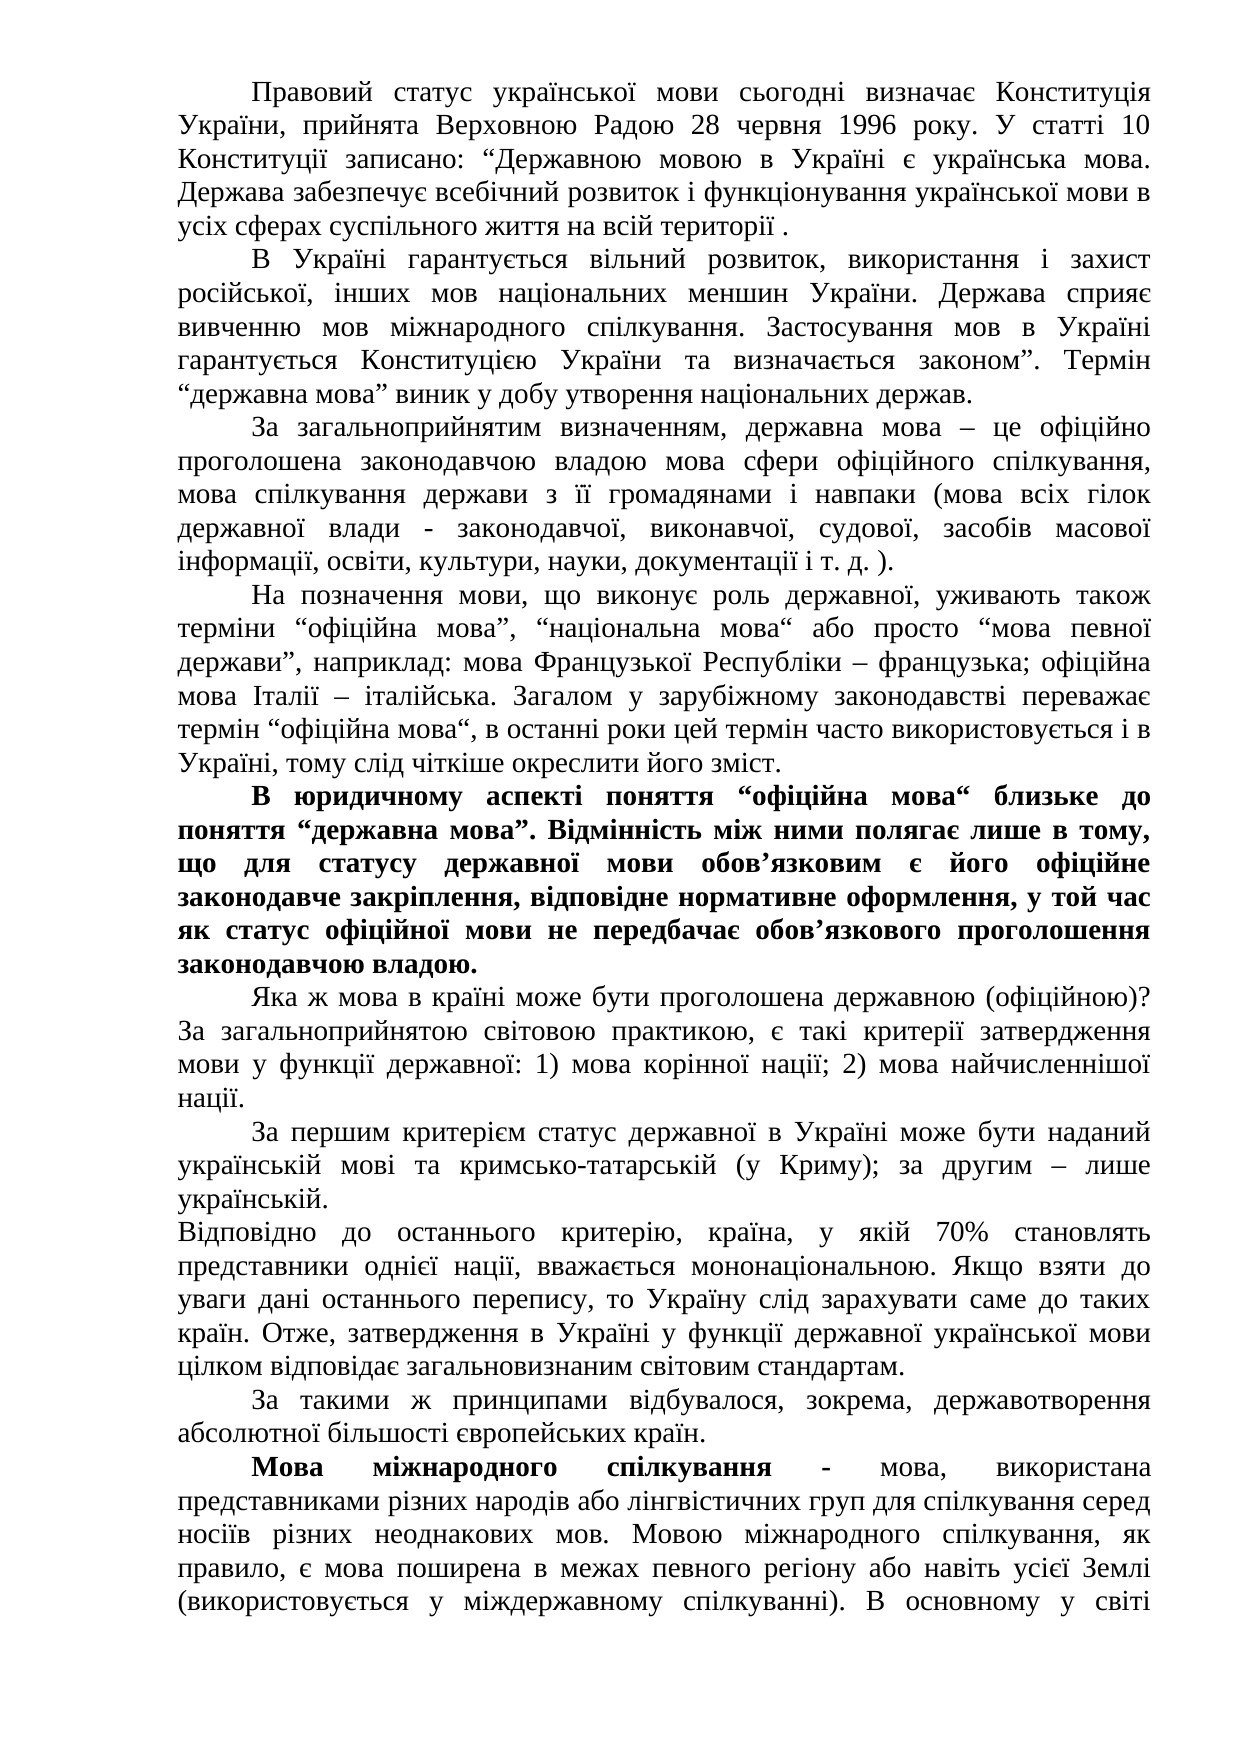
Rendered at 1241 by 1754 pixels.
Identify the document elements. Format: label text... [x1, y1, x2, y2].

text За загальноприйнятим визначенням, державна мова – це офіційно проголошена законодавчою владою мова сфери офіційного спілкування, мова спілкування держави з її громадянами і навпаки (мова всіх гілок державної влади - законодавчої, виконавчої, судової, засобів масової інформації, освіти, культури, науки, документації і т. д. ). [177, 409, 1152, 577]
text В юридичному аспекті поняття “офіційна мова“ близьке до поняття “державна мова”. Відмінність між ними полягає лише в тому, що для статусу державної мови обов’язковим є його офіційне законодавче закріплення, відповідне нормативне оформлення, у той час як статус офіційної мови не передбачає обов’язкового проголошення законодавчою владою. [177, 778, 1152, 979]
text За такими ж принципами відбувалося, зокрема, державотворення абсолютної більшості європейських країн. [177, 1382, 1152, 1449]
text На позначення мови, що виконує роль державної, уживають також терміни “офіційна мова”, “національна мова“ або просто “мова певної держави”, наприклад: мова Французької Республіки – французька; офіційна мова Італії – італійська. Загалом у зарубіжному законодавстві переважає термін “офіційна мова“, в останні роки цей термін часто використовується і в Україні, тому слід чіткіше окреслити його зміст. [177, 577, 1152, 778]
text В Україні гарантується вільний розвиток, використання і захист російської, інших мов національних меншин України. Держава сприяє вивченню мов міжнародного спілкування. Застосування мов в Україні гарантується Конституцією України та визначається законом”. Термін “державна мова” виник у добу утворення національних держав. [177, 242, 1152, 409]
text Правовий статус української мови сьогодні визначає Конституція України, прийнята Верховною Радою 28 червня 1996 року. У статті 10 Конституції записано: “Державною мовою в Україні є українська мова. Держава забезпечує всебічний розвиток і функціонування української мови в усіх сферах суспільного життя на всій території . [177, 74, 1152, 242]
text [177, 1449, 1152, 1617]
text Відповідно до останнього критерію, країна, у якій 70% становлять представники однієї нації, вважається мононаціональною. Якщо взяти до уваги дані останнього перепису, то Україну слід зарахувати саме до таких країн. Отже, затвердження в Україні у функції державної української мови цілком відповідає загальновизнаним світовим стандартам. [177, 1214, 1152, 1382]
text За першим критерієм статус державної в Україні може бути наданий українській мові та кримсько-татарській (у Криму); за другим – лише українській. [177, 1114, 1152, 1214]
text Яка ж мова в країні може бути проголошена державною (офіційною)? За загальноприйнятою світовою практикою, є такі критерії затвердження мови у функції державної: 1) мова корінної нації; 2) мова найчисленнішої нації. [177, 979, 1152, 1114]
